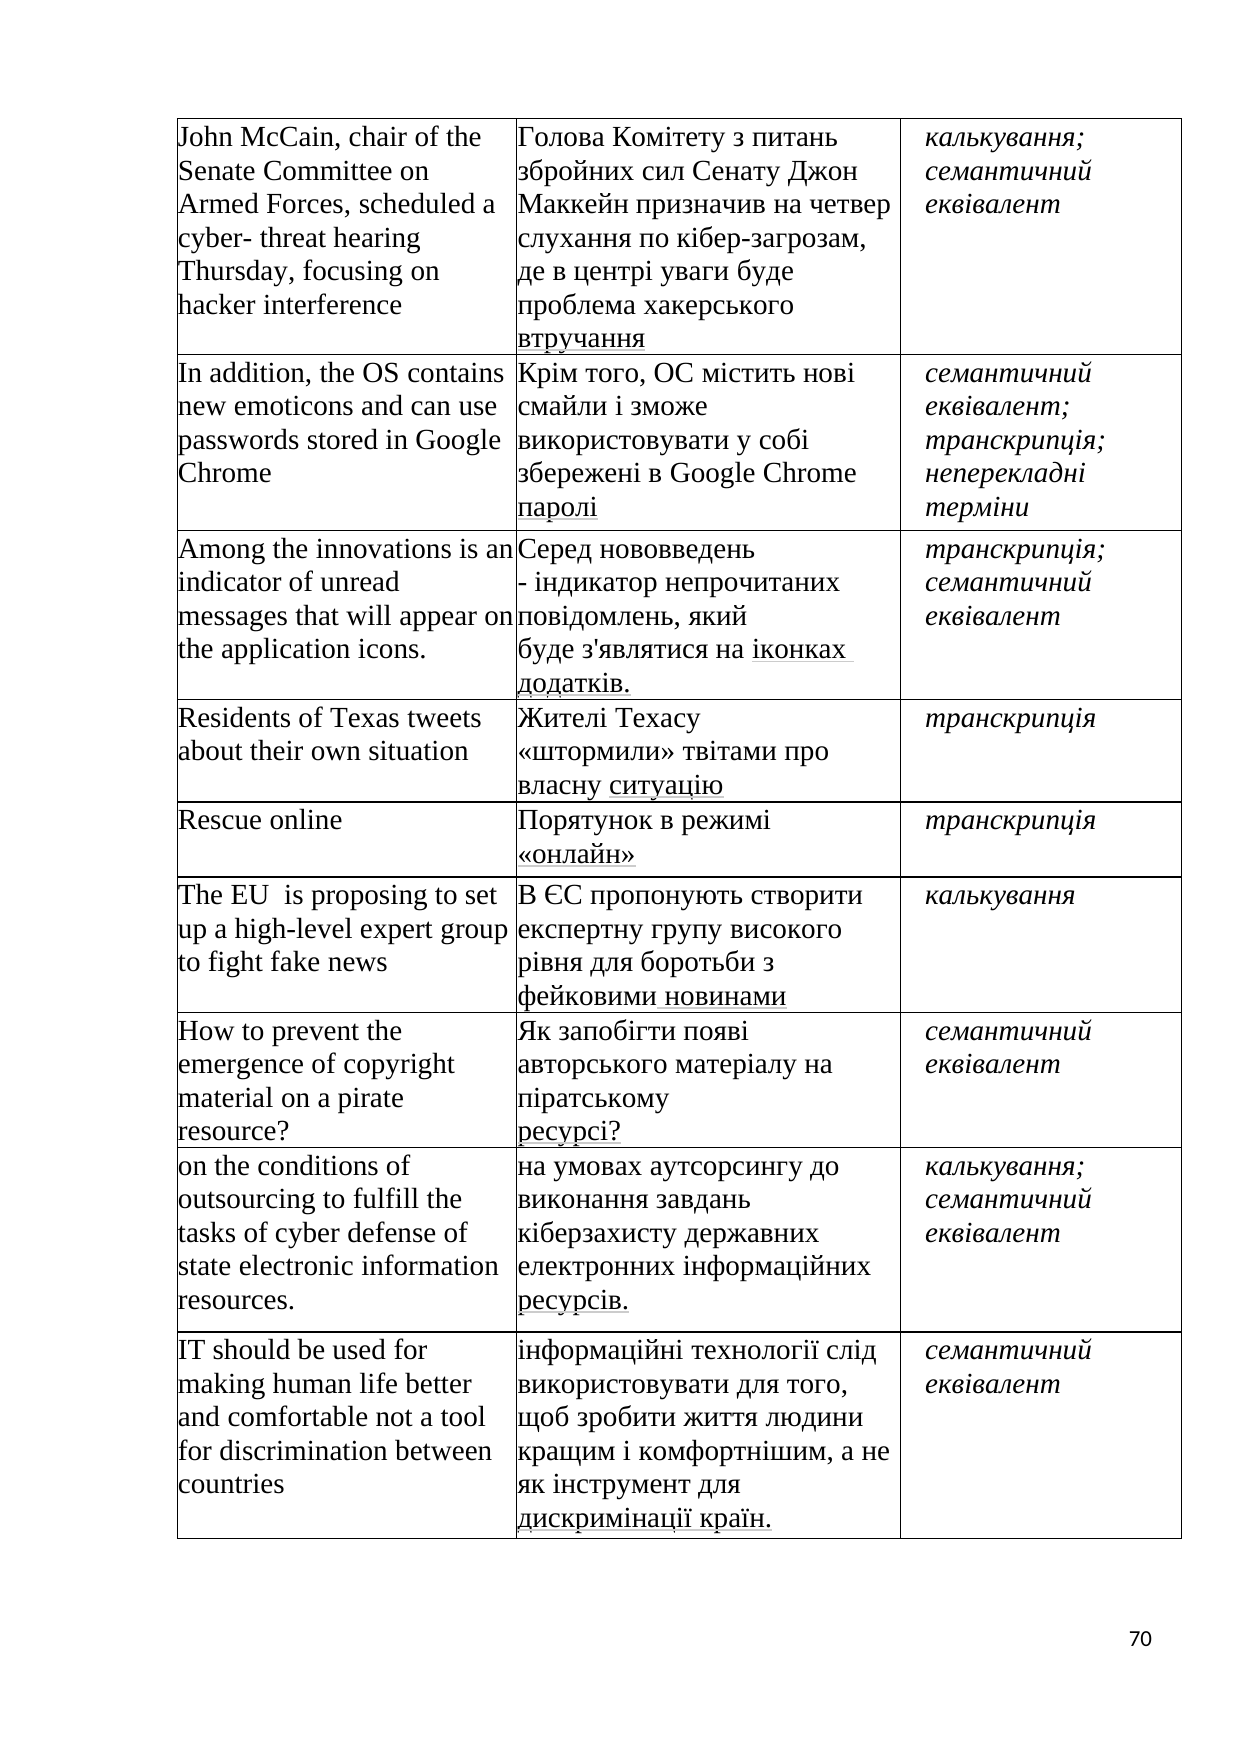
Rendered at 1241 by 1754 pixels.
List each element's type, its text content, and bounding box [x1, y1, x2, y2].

table_cell IT should be used for making human life better and comfortable not a tool for discrimination between countries [178, 1333, 516, 1538]
table_cell John McCain, chair of the Senate Committee on Armed Forces, scheduled a cyber- threat hearing Thursday, focusing on hacker interference [178, 119, 516, 354]
table_cell Жителі Техасу «штормили» твітами про власну ситуацію [517, 700, 900, 801]
table_cell транскрипція [901, 803, 1181, 876]
table_cell How to prevent the emergence of copyright material on a pirate resource? [178, 1013, 516, 1147]
table_cell Як запобігти появі авторського матеріалу на піратському ресурсі? [517, 1013, 900, 1147]
table_cell Among the innovations is an indicator of unread messages that will appear on the application icons. [178, 531, 516, 699]
table_cell Голова Комітету з питань збройних сил Сенату Джон Маккейн призначив на четвер слухання по кібер-загрозам, де в центрі уваги буде проблема хакерського втручання [517, 119, 900, 354]
table_cell інформаційні технології слід використовувати для того, щоб зробити життя людини кращим і комфортнішим, а не як інструмент для дискримінації країн. [517, 1333, 900, 1538]
table_cell Серед нововведень - індикатор непрочитаних повідомлень, який буде з'являтися на іконках додатків. [517, 531, 900, 699]
table_cell on the conditions of outsourcing to fulfill the tasks of cyber defense of state electronic information resources. [178, 1148, 516, 1331]
table_cell The EU is proposing to set up a high-level expert group to fight fake news [178, 878, 516, 1012]
table_cell Residents of Texas tweets about their own situation [178, 700, 516, 801]
table_cell Крім того, ОС містить нові смайли і зможе використовувати у собі збережені в Google Chrome паролі [517, 355, 900, 530]
table_cell транскрипція [901, 700, 1181, 801]
table_cell калькування; семантичний еквівалент [901, 119, 1181, 354]
table_cell семантичний еквівалент; транскрипція; неперекладні терміни [901, 355, 1181, 530]
table_cell In addition, the OS contains new emoticons and can use passwords stored in Google Chrome [178, 355, 516, 530]
table_cell на умовах аутсорсингу до виконання завдань кіберзахисту державних електронних інформаційних ресурсів. [517, 1148, 900, 1331]
table_cell калькування; семантичний еквівалент [901, 1148, 1181, 1331]
table_cell Порятунок в режимі «онлайн» [517, 803, 900, 876]
table_cell транскрипція; семантичний еквівалент [901, 531, 1181, 699]
table_cell калькування [901, 878, 1181, 1012]
table_cell семантичний еквівалент [901, 1333, 1181, 1538]
table_cell семантичний еквівалент [901, 1013, 1181, 1147]
table_cell Rescue online [178, 803, 516, 876]
table_cell В ЄС пропонують створити експертну групу високого рівня для боротьби з фейковими новинами [517, 878, 900, 1012]
